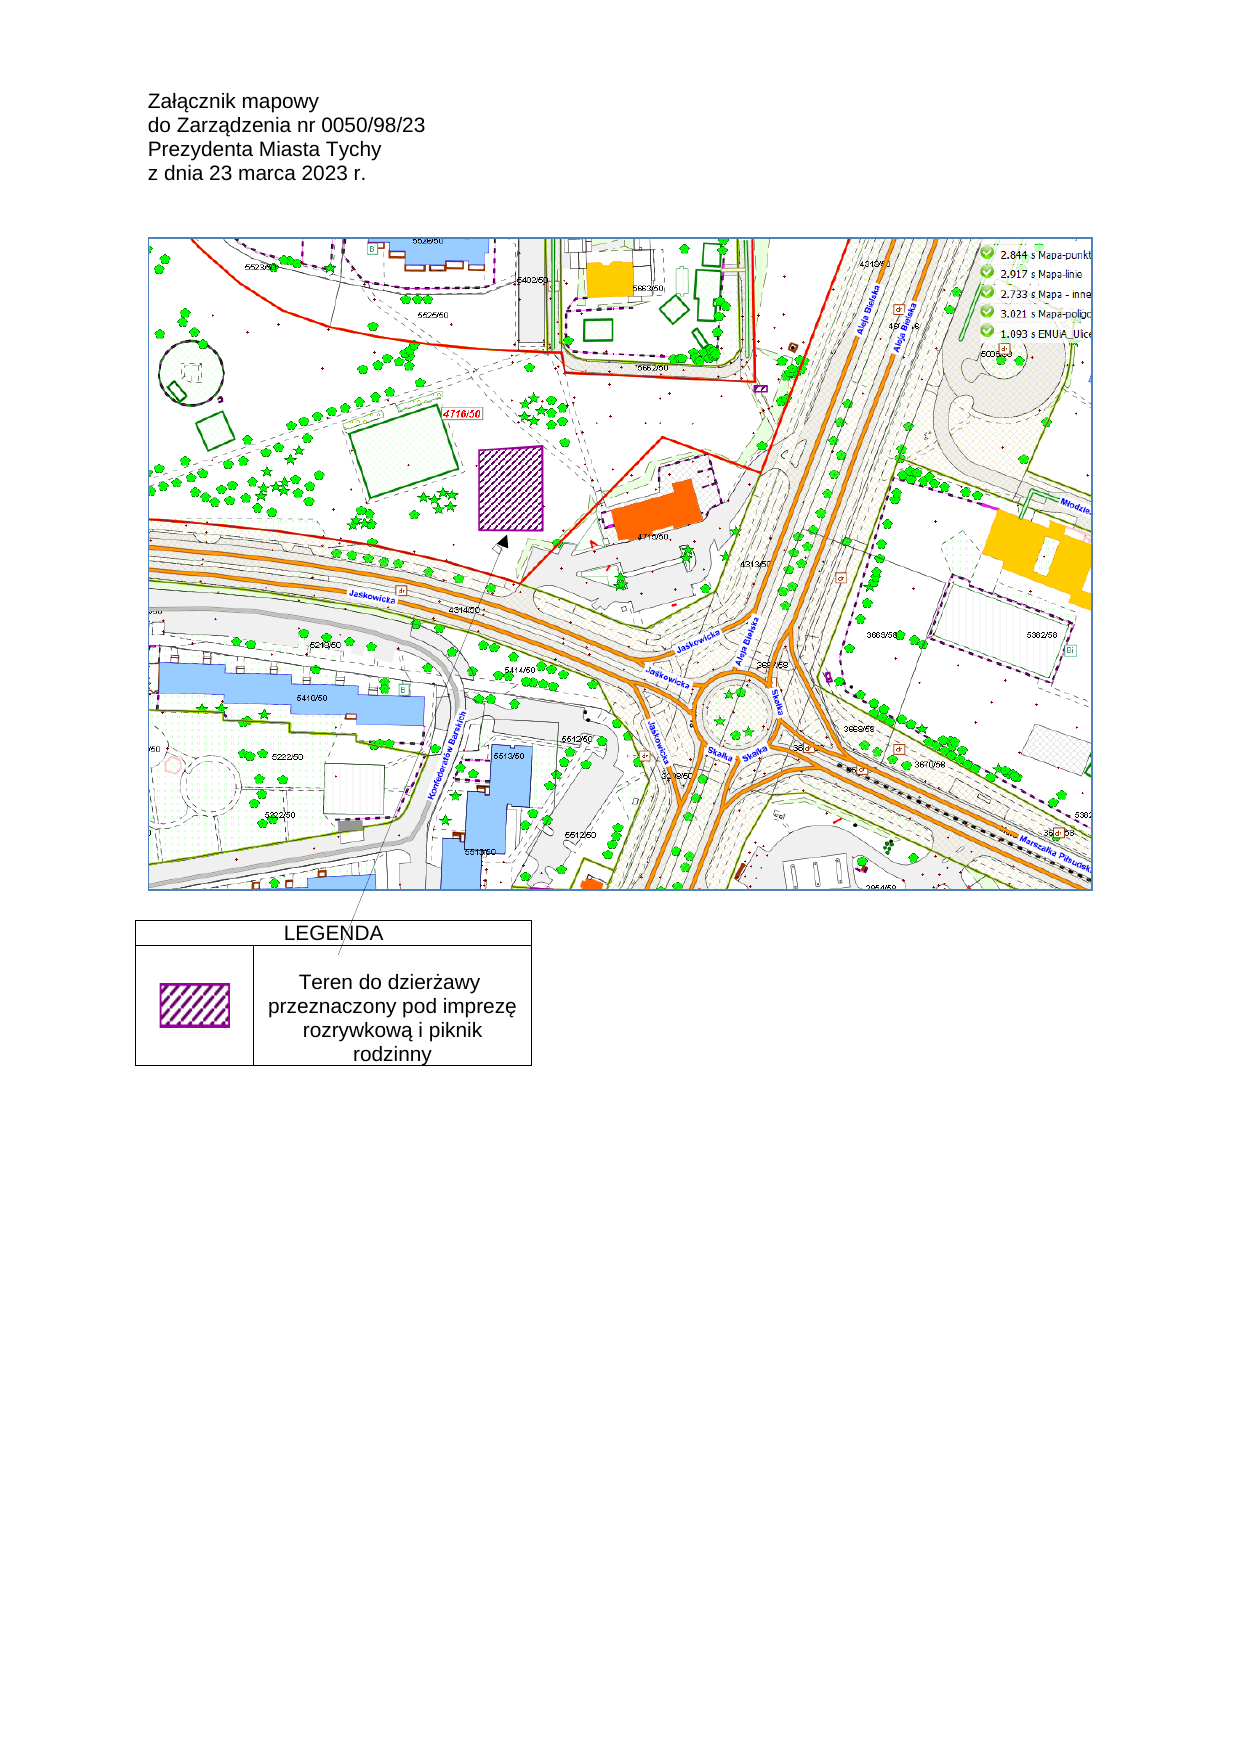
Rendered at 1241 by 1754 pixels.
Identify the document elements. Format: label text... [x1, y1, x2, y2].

table_cell Teren do dzierżawy przeznaczony pod imprezę rozrywkową i piknik rodzinny [254, 946, 531, 1065]
picture [149, 239, 1091, 889]
text Załącznik mapowy do Zarządzenia nr 0050/98/23 Prezydenta Miasta Tychy z dnia 23 marca 2023 r. [148, 89, 1093, 184]
table_header LEGENDA [136, 921, 531, 944]
table_cell [136, 946, 253, 1065]
picture [159, 983, 230, 1028]
